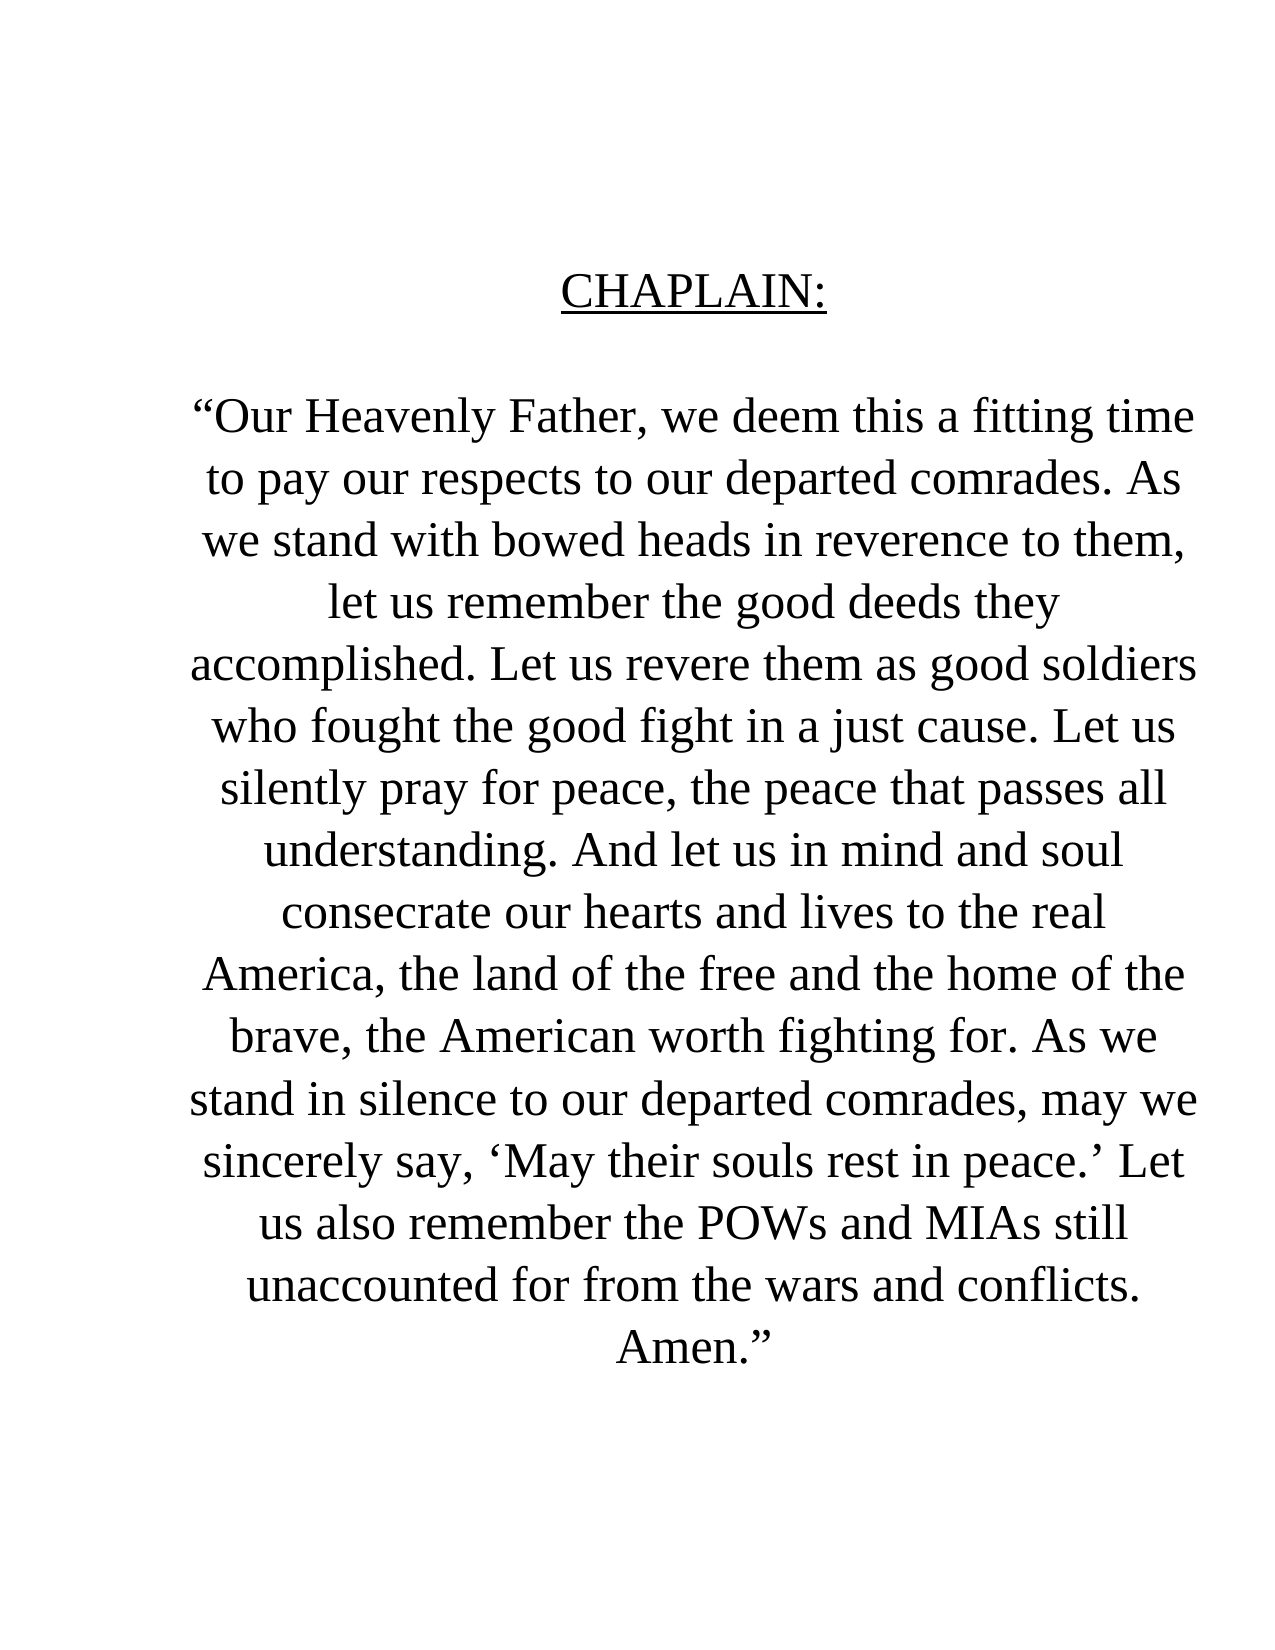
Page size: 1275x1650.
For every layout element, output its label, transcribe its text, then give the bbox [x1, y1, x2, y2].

list “Our Heavenly Father, we deem this a fitting time to pay our respects to our departed comrades. As we stand with bowed heads in reverence to them, let us remember the good deeds they accomplished. Let us revere them as good soldiers who fought the good fight in a just cause. Let us silently pray for peace, the peace that passes all understanding. And let us in mind and soul consecrate our hearts and lives to the real America, the land of the free and the home of the brave, the American worth fighting for. As we stand in silence to our departed comrades, may we sincerely say, ‘May their souls rest in peace.’ Let us also remember the POWs and MIAs still unaccounted for from the wars and conflicts. Amen.” [187, 385, 1200, 1374]
list CHAPLAIN: [187, 261, 1200, 319]
